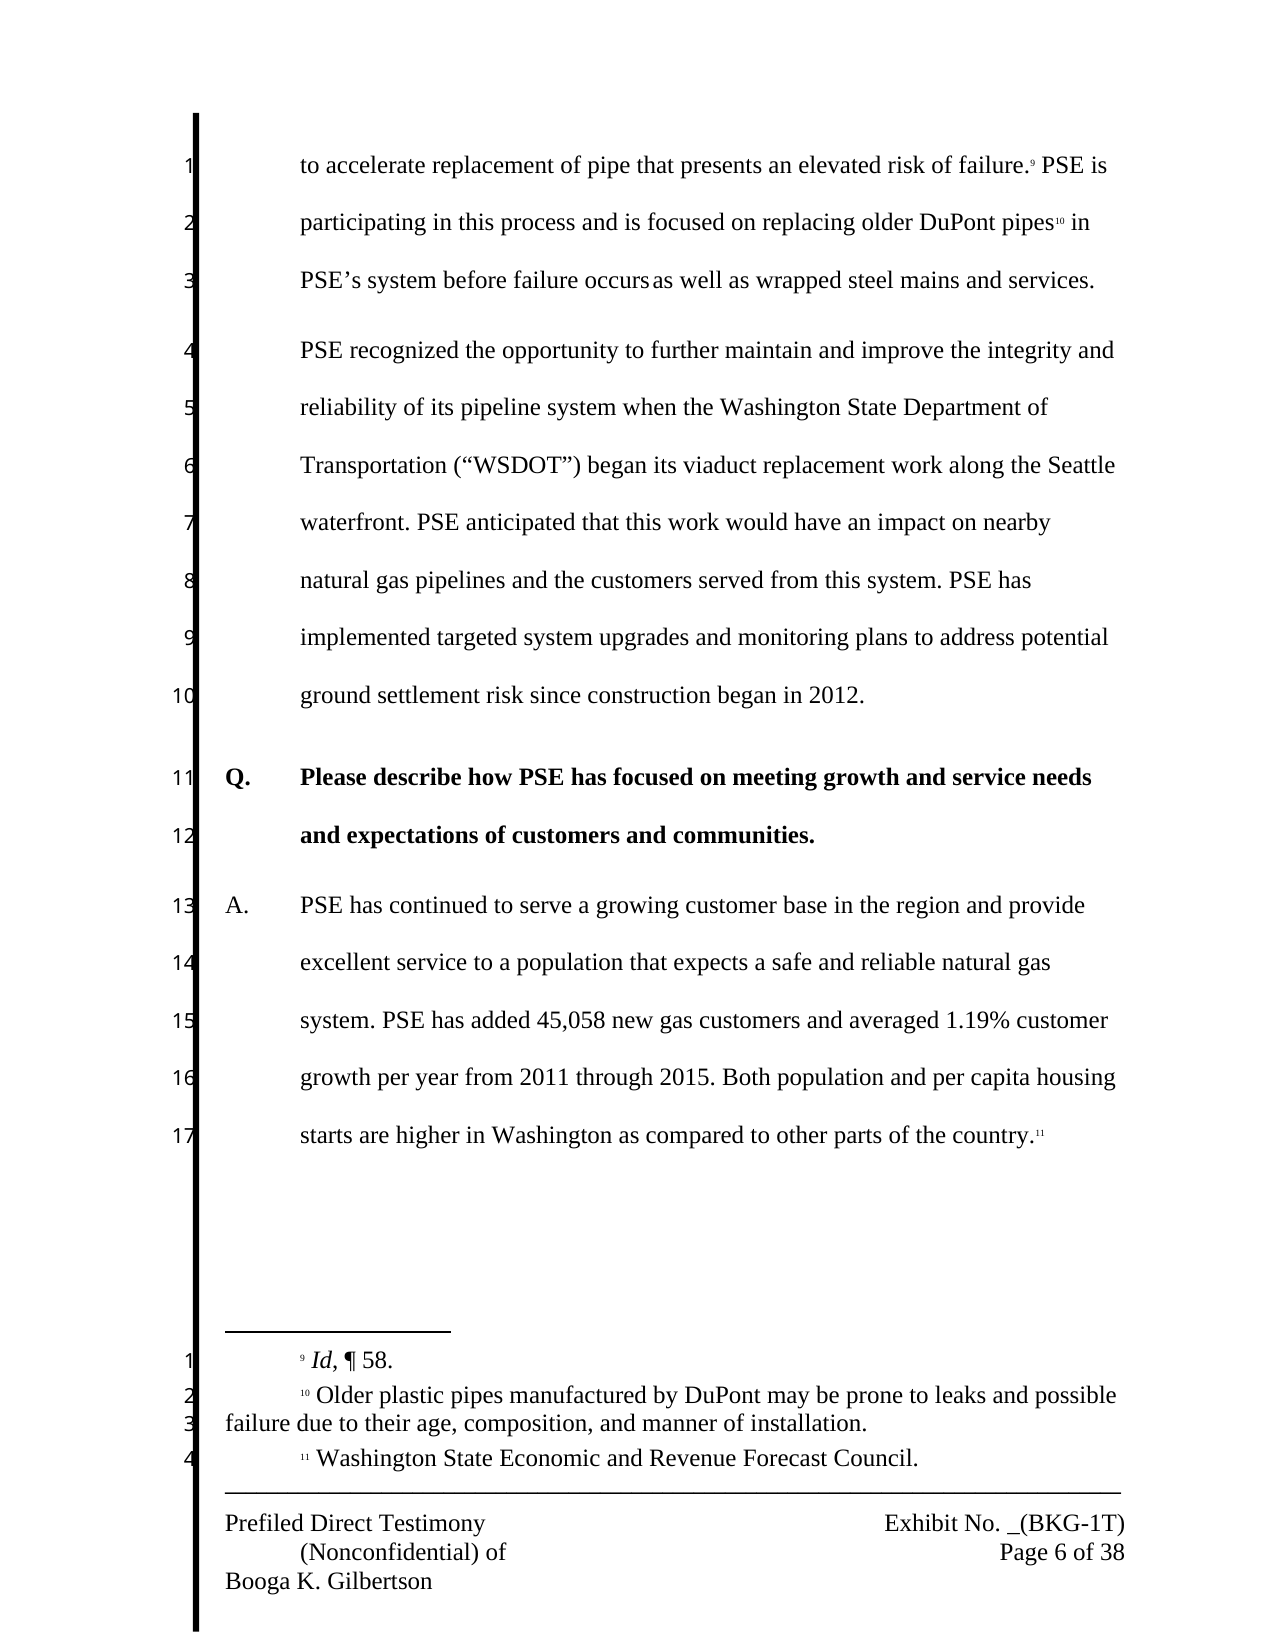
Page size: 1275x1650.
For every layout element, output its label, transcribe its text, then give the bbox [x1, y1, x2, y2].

text A. PSE has continued to serve a growing customer base in the region and provide excellent service to a population that expects a safe and reliable natural gas system. PSE has added 45,058 new gas customers and averaged 1.19% customer growth per year from 2011 through 2015. Both population and per capita housing starts are higher in Washington as compared to other parts of the country. [225, 890, 1125, 1149]
text The unfortunate 2010 pipeline explosion in San Bruno, California, resulting in three deaths and numerous injuries, was a catalyst for process review throughout all aspects of the industry including actions of utilities and underlying regulations and regulatory processes. Following the explosion in California, the WUTC began an investigation as to whether utilities should do more to enhance natural gas safety and, if so, what steps are necessary to accomplish that goal including incentives for early retirement of pipeline with known but managed risks. At the completion of the investigation, the WUTC issued a policy statement, which authorized a new interim recovery mechanism that provides utilities an incentive to accelerate replacement of pipe that presents an elevated risk of failure. PSE is participating in this process and is focused on replacing older DuPont pipes in PSE’s system before failure occurs as well as wrapped steel mains and services. [300, 150, 1125, 294]
text PSE recognized the opportunity to further maintain and improve the integrity and reliability of its pipeline system when the Washington State Department of Transportation (“WSDOT”) began its viaduct replacement work along the Seattle waterfront. PSE anticipated that this work would have an impact on nearby natural gas pipelines and the customers served from this system. PSE has implemented targeted system upgrades and monitoring plans to address potential ground settlement risk since construction began in 2012. [300, 335, 1125, 709]
text Q. Please describe how PSE has focused on meeting growth and service needs and expectations of customers and communities. [225, 762, 1125, 849]
